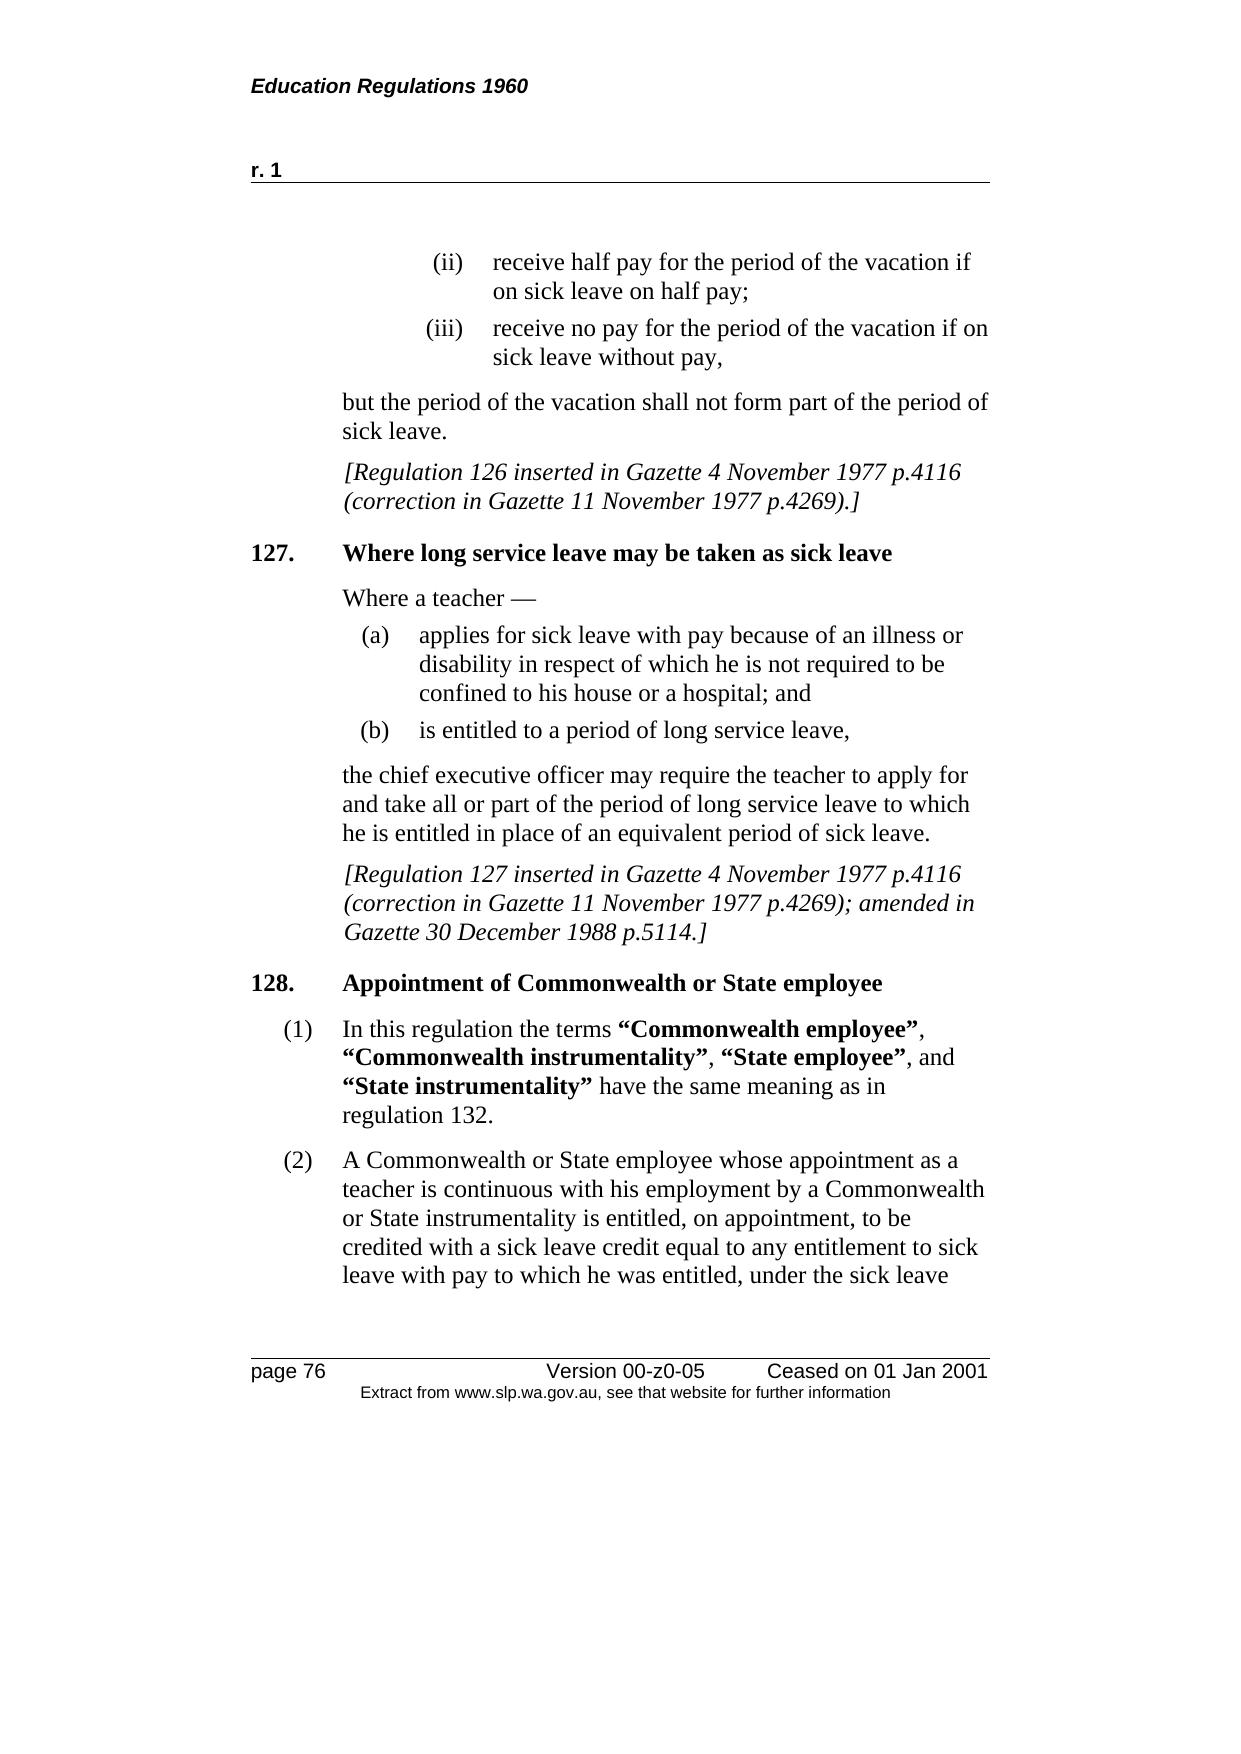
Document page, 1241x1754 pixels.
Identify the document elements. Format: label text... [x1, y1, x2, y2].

text the chief executive officer may require the teacher to apply for and take all or part of the period of long service leave to which he is entitled in place of an equivalent period of sick leave. [251, 760, 990, 847]
text Where a teacher — [251, 583, 990, 612]
text [Regulation 126 inserted in Gazette 4 November 1977 p.4116 (correction in Gazette 11 November 1977 p.4269).] [251, 457, 990, 515]
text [251, 1145, 990, 1289]
text (a) applies for sick leave with pay because of an illness or disability in respect of which he is not required to be confined to his house or a hospital; and [251, 620, 990, 707]
text (ii) receive half pay for the period of the vacation if on sick leave on half pay; [251, 247, 990, 305]
subtitle 128. Appointment of Commonwealth or State employee [251, 968, 990, 997]
text (b) is entitled to a period of long service leave, [251, 715, 990, 744]
text but the period of the vacation shall not form part of the period of sick leave. [251, 387, 990, 445]
text [Regulation 127 inserted in Gazette 4 November 1977 p.4116 (correction in Gazette 11 November 1977 p.4269); amended in Gazette 30 December 1988 p.5114.] [251, 859, 990, 945]
subtitle 127. Where long service leave may be taken as sick leave [251, 538, 990, 567]
text (iii) receive no pay for the period of the vacation if on sick leave without pay, [251, 313, 990, 371]
text (1) In this regulation the terms “Commonwealth employee”, “Commonwealth instrumentality”, “State employee”, and “State instrumentality” have the same meaning as in regulation 132. [251, 1014, 990, 1129]
